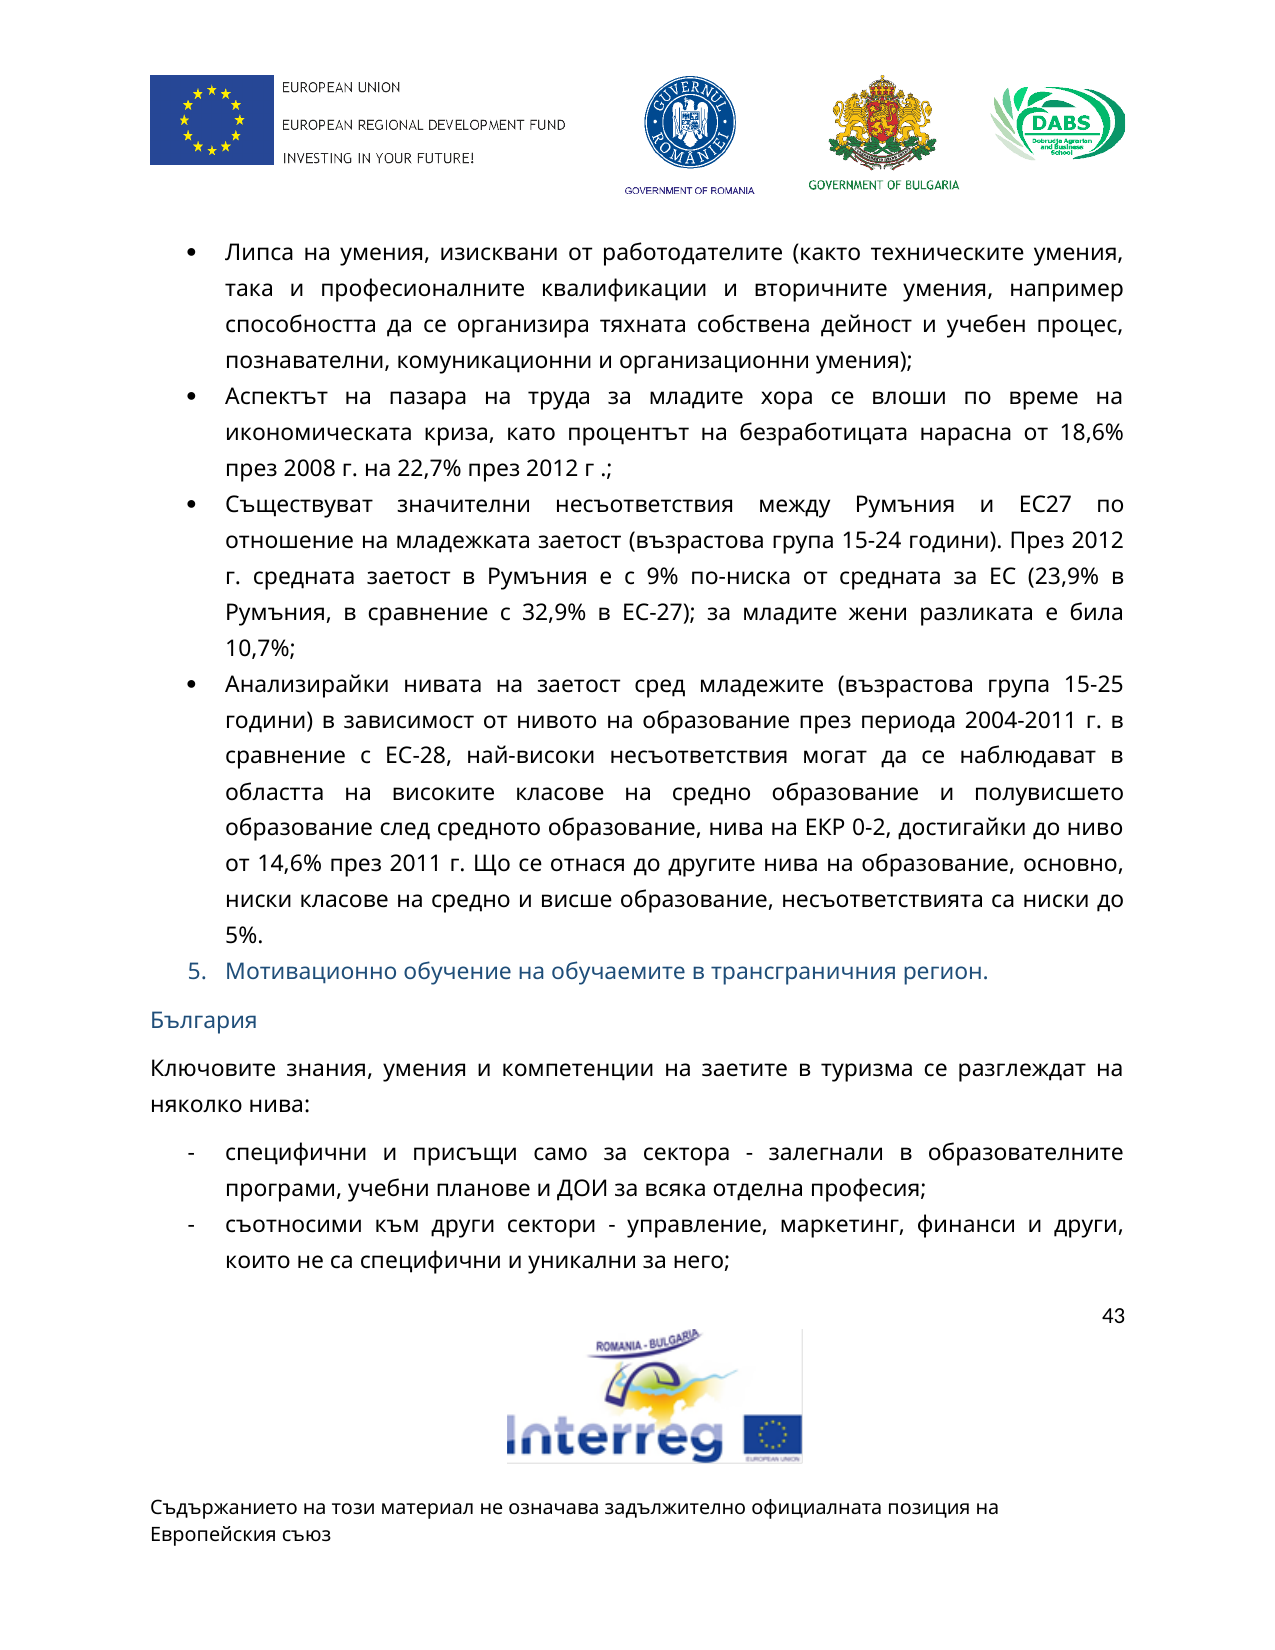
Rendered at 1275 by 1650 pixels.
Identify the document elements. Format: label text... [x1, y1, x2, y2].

list Липса на умения, изисквани от работодателите (както техническите умения, така и професионалните квалификации и вторичните умения, например способността да се организира тяхната собствена дейност и учебен процес, познавателни, комуникационни и организационни умения); [187, 236, 1125, 375]
list съотносими към други сектори - управление, маркетинг, финанси и други, които не са специфични и уникални за него; [187, 1208, 1125, 1275]
list Мотивационно обучение на обучаемите в трансграничния регион. [187, 955, 1125, 986]
text Ключовите знания, умения и компетенции на заетите в туризма се разглеждат на няколко нива: [150, 1052, 1125, 1119]
list Анализирайки нивата на заетост сред младежите (възрастова група 15-25 години) в зависимост от нивото на образование през периода 2004-2011 г. в сравнение с ЕС-28, най-високи несъответствия могат да се наблюдават в областта на високите класове на средно образование и полувисшето образование след средното образование, нива на ЕКР 0-2, достигайки до ниво от 14,6% през 2011 г. Що се отнася до другите нива на образование, основно, ниски класове на средно и висше образование, несъответствията са ниски до 5%. [187, 668, 1125, 950]
list Аспектът на пазара на труда за младите хора се влоши по време на икономическата криза, като процентът на безработицата нарасна от 18,6% през 2008 г. на 22,7% през 2012 г .; [187, 380, 1125, 483]
list Съществуват значителни несъответствия между Румъния и ЕС27 по отношение на младежката заетост (възрастова група 15-24 години). През 2012 г. средната заетост в Румъния е с 9% по-ниска от средната за ЕС (23,9% в Румъния, в сравнение с 32,9% в ЕС-27); за младите жени разликата е била 10,7%; [187, 488, 1125, 663]
list България [150, 1003, 1125, 1035]
picture [507, 1329, 804, 1465]
list специфични и присъщи само за сектора - залегнали в образователните програми, учебни планове и ДОИ за всяка отделна професия; [187, 1136, 1125, 1203]
picture [150, 75, 1125, 194]
